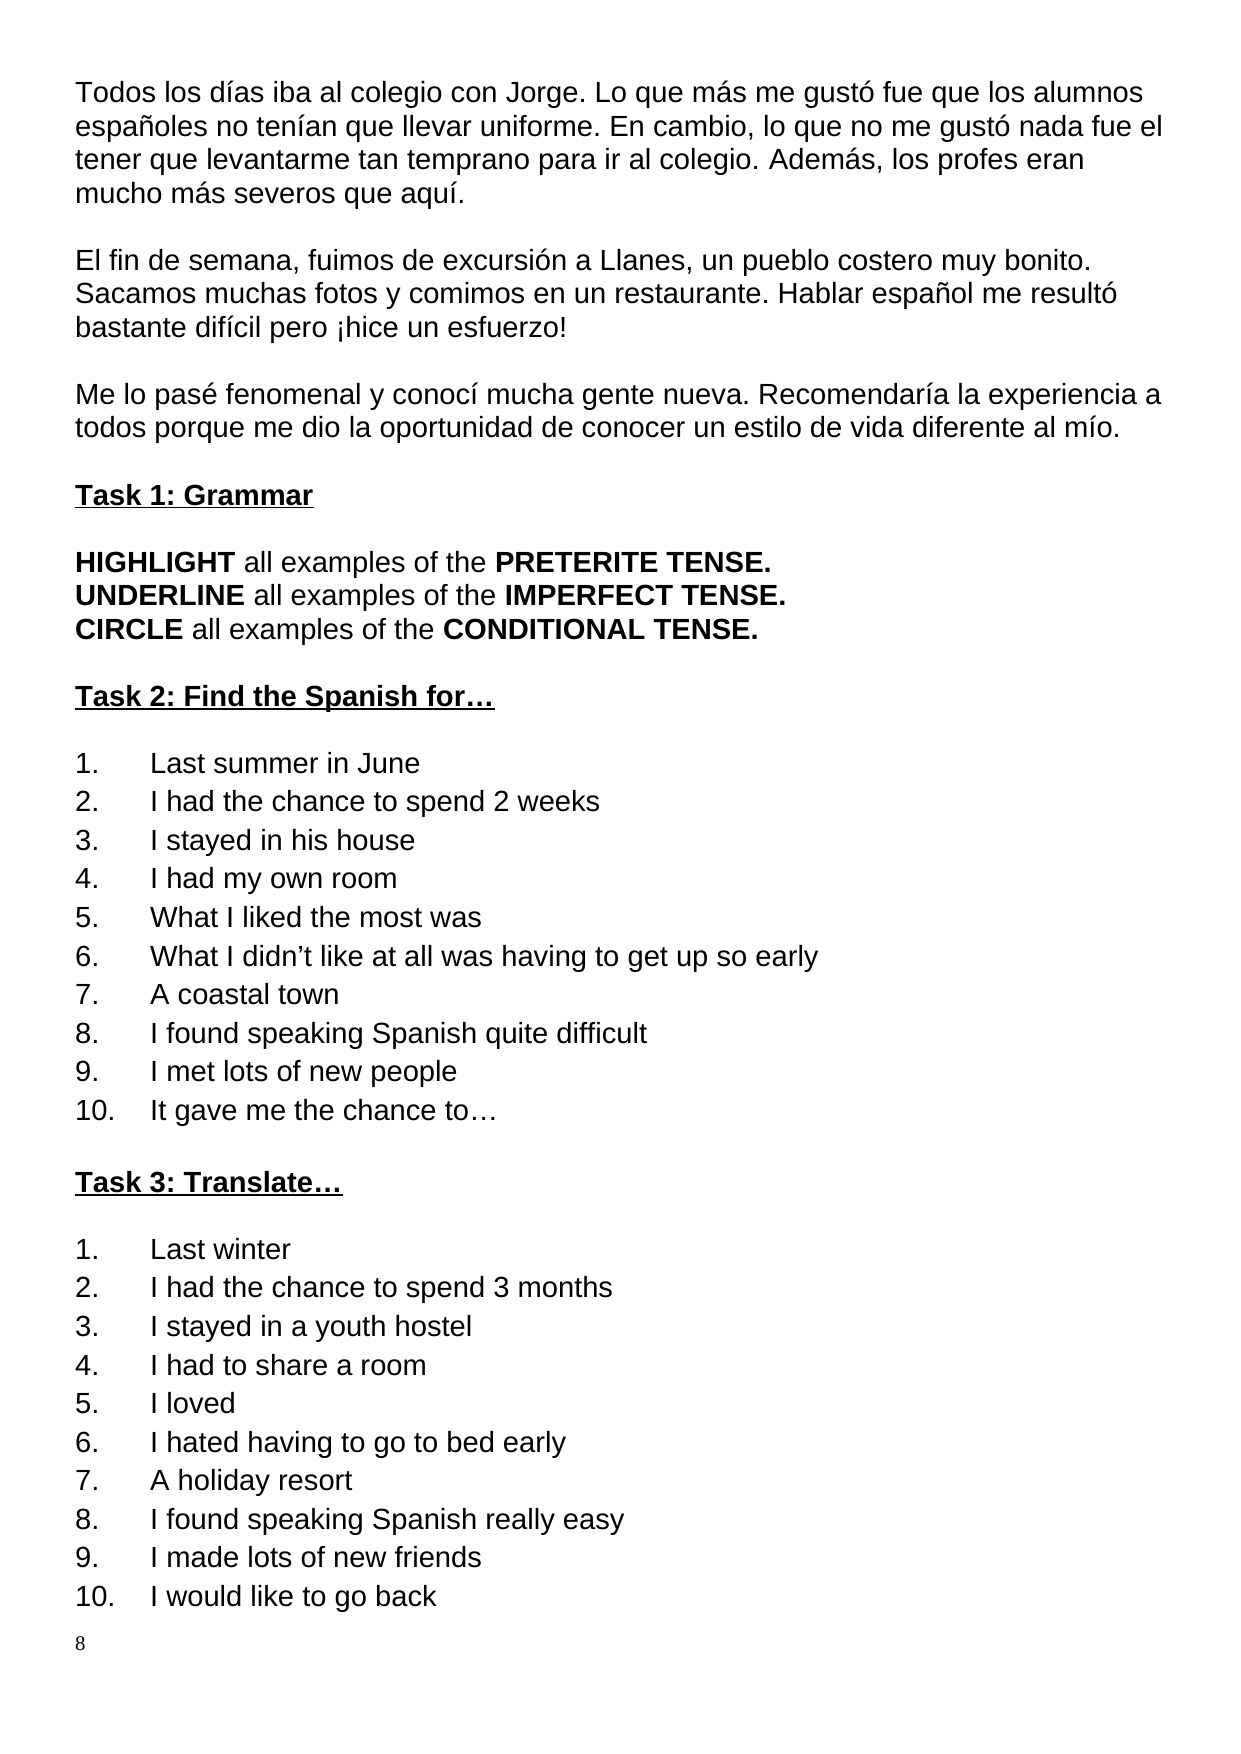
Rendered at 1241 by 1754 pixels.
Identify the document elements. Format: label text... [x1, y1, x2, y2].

text CIRCLE all examples of the CONDITIONAL TENSE. [75, 612, 1165, 645]
text 5. What I liked the most was [75, 900, 1165, 933]
text Task 3: Translate… [75, 1165, 1165, 1198]
text 10. I would like to go back [75, 1579, 1165, 1612]
text 4. I had my own room [75, 861, 1165, 895]
text Todos los días iba al colegio con Jorge. Lo que más me gustó fue que los alumnos españoles no tenían que llevar uniforme. En cambio, lo que no me gustó nada fue el tener que levantarme tan temprano para ir al colegio. Además, los profes eran mucho más severos que aquí. [75, 75, 1165, 209]
text 5. I loved [75, 1386, 1165, 1419]
text 7. A holiday resort [75, 1463, 1165, 1497]
text 2. I had the chance to spend 2 weeks [75, 784, 1165, 818]
text 6. What I didn’t like at all was having to get up so early [75, 938, 1165, 972]
text 1. Last winter [75, 1232, 1165, 1265]
text 8. I found speaking Spanish quite difficult [75, 1016, 1165, 1049]
text 1. Last summer in June [75, 746, 1165, 779]
text 9. I met lots of new people [75, 1054, 1165, 1088]
text 3. I stayed in a youth hostel [75, 1309, 1165, 1342]
text Me lo pasé fenomenal y conocí mucha gente nueva. Recomendaría la experiencia a todos porque me dio la oportunidad de conocer un estilo de vida diferente al mío. [75, 377, 1165, 444]
text 10. It gave me the chance to… [75, 1093, 1165, 1126]
text El fin de semana, fuimos de excursión a Llanes, un pueblo costero muy bonito. Sacamos muchas fotos y comimos en un restaurante. Hablar español me resultó bastante difícil pero ¡hice un esfuerzo! [75, 243, 1165, 343]
text 2. I had the chance to spend 3 months [75, 1270, 1165, 1304]
text 4. I had to share a room [75, 1347, 1165, 1381]
text 6. I hated having to go to bed early [75, 1424, 1165, 1458]
text 8. I found speaking Spanish really easy [75, 1502, 1165, 1535]
text Task 1: Grammar [75, 477, 1165, 511]
text 7. A coastal town [75, 977, 1165, 1011]
text HIGHLIGHT all examples of the PRETERITE TENSE. [75, 544, 1165, 578]
text Task 2: Find the Spanish for… [75, 679, 1165, 712]
text UNDERLINE all examples of the IMPERFECT TENSE. [75, 578, 1165, 612]
text 3. I stayed in his house [75, 823, 1165, 856]
text 9. I made lots of new friends [75, 1540, 1165, 1574]
